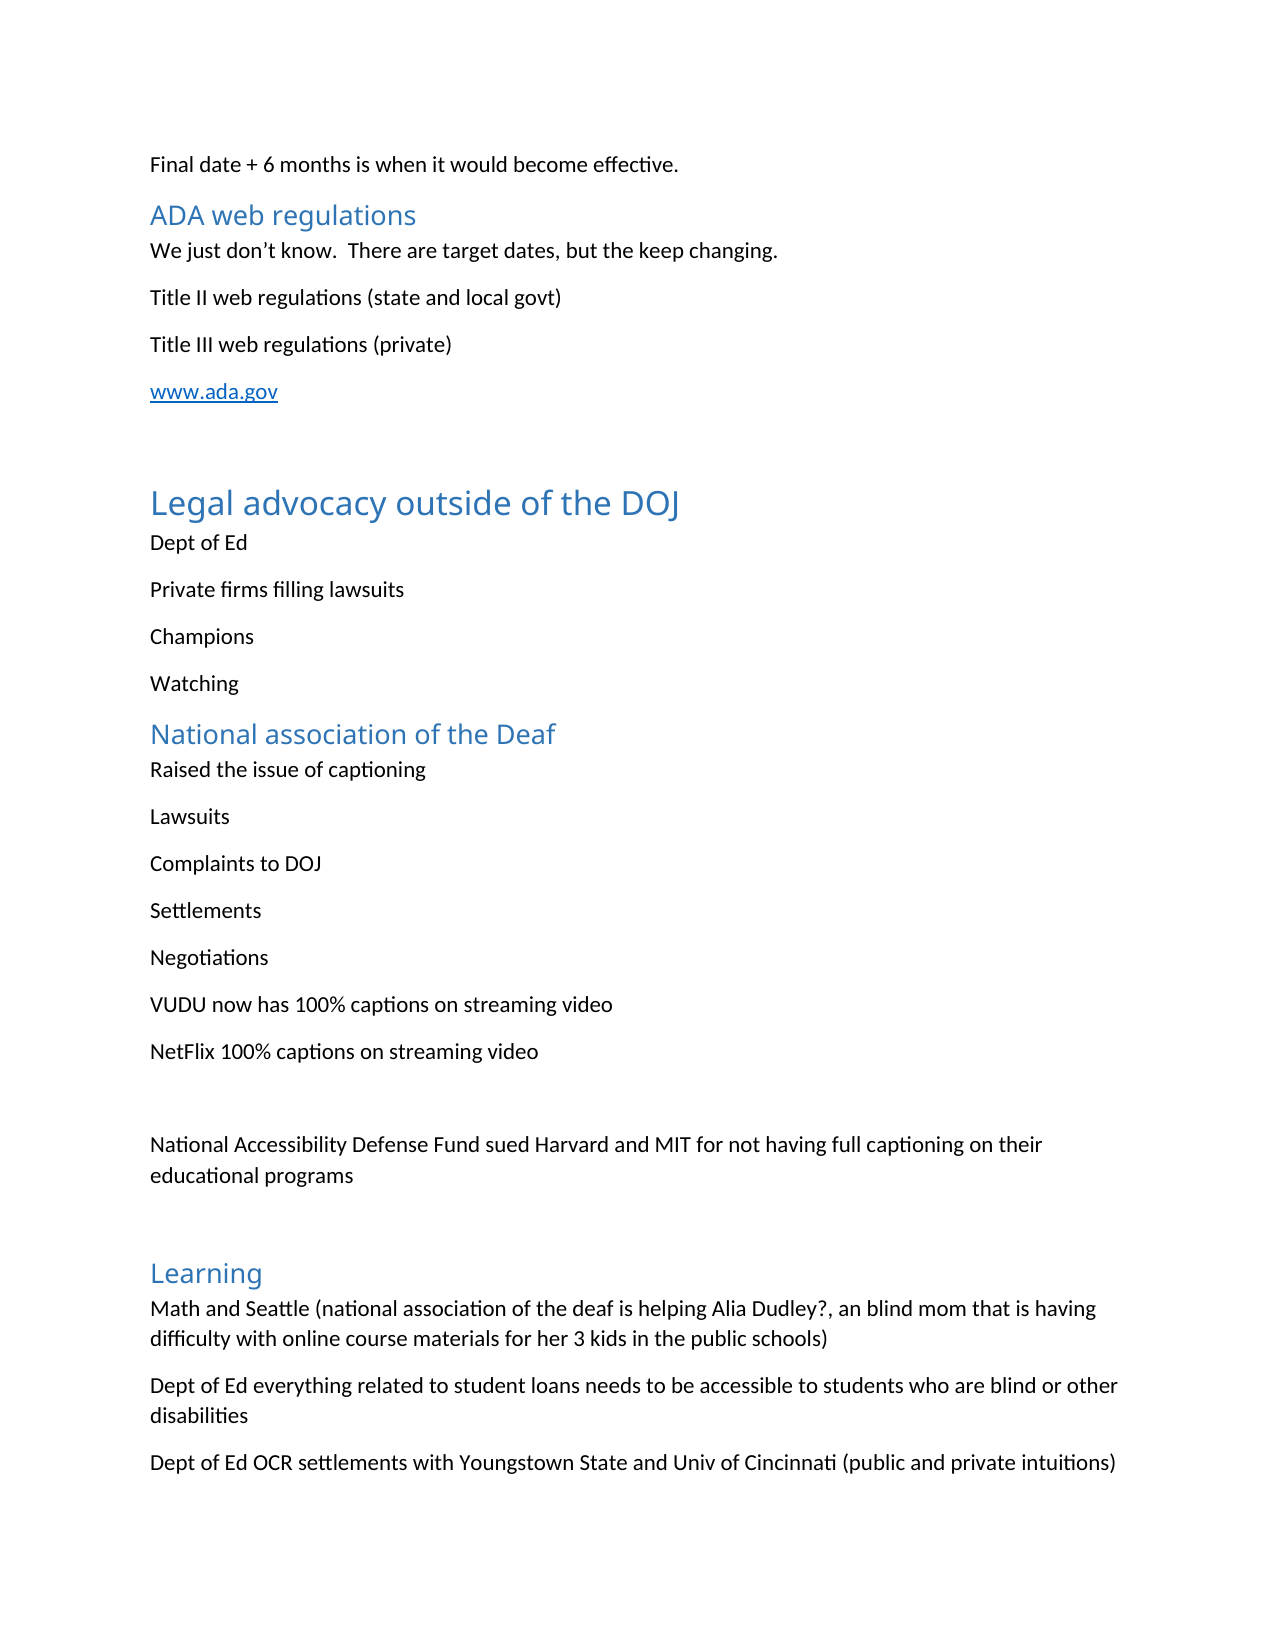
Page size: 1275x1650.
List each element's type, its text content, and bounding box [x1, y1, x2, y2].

text Watching [150, 669, 1125, 697]
text Lawsuits [150, 802, 1125, 831]
text www.ada.gov [150, 377, 1125, 405]
text National Accessibility Defense Fund sued Harvard and MIT for not having full captioning on their educational programs [150, 1131, 1125, 1189]
text We just don’t know. There are target dates, but the keep changing. [150, 237, 1125, 265]
text Final date + 6 months is when it would become effective. [150, 150, 1125, 178]
subtitle ADA web regulations [150, 197, 1125, 234]
text Settlements [150, 896, 1125, 924]
text Title II web regulations (state and local govt) [150, 283, 1125, 312]
subtitle Learning [150, 1254, 1125, 1291]
text Title III web regulations (private) [150, 330, 1125, 358]
text Dept of Ed everything related to student loans needs to be accessible to students who are blind or other disabilities [150, 1371, 1125, 1430]
text VUDU now has 100% captions on streaming video [150, 990, 1125, 1018]
subtitle National association of the Deaf [150, 716, 1125, 753]
text Raised the issue of captioning [150, 756, 1125, 784]
text Dept of Ed [150, 528, 1125, 556]
text Private firms filling lawsuits [150, 575, 1125, 603]
text Complaints to DOJ [150, 849, 1125, 877]
text Dept of Ed OCR settlements with Youngstown State and Univ of Cincinnati (public and private intuitions) [150, 1448, 1125, 1477]
text Math and Seattle (national association of the deaf is helping Alia Dudley?, an blind mom that is having difficulty with online course materials for her 3 kids in the public schools) [150, 1294, 1125, 1353]
text Champions [150, 622, 1125, 650]
text NetFlix 100% captions on streaming video [150, 1037, 1125, 1065]
subtitle Legal advocacy outside of the DOJ [150, 479, 1125, 525]
text Negotiations [150, 943, 1125, 971]
